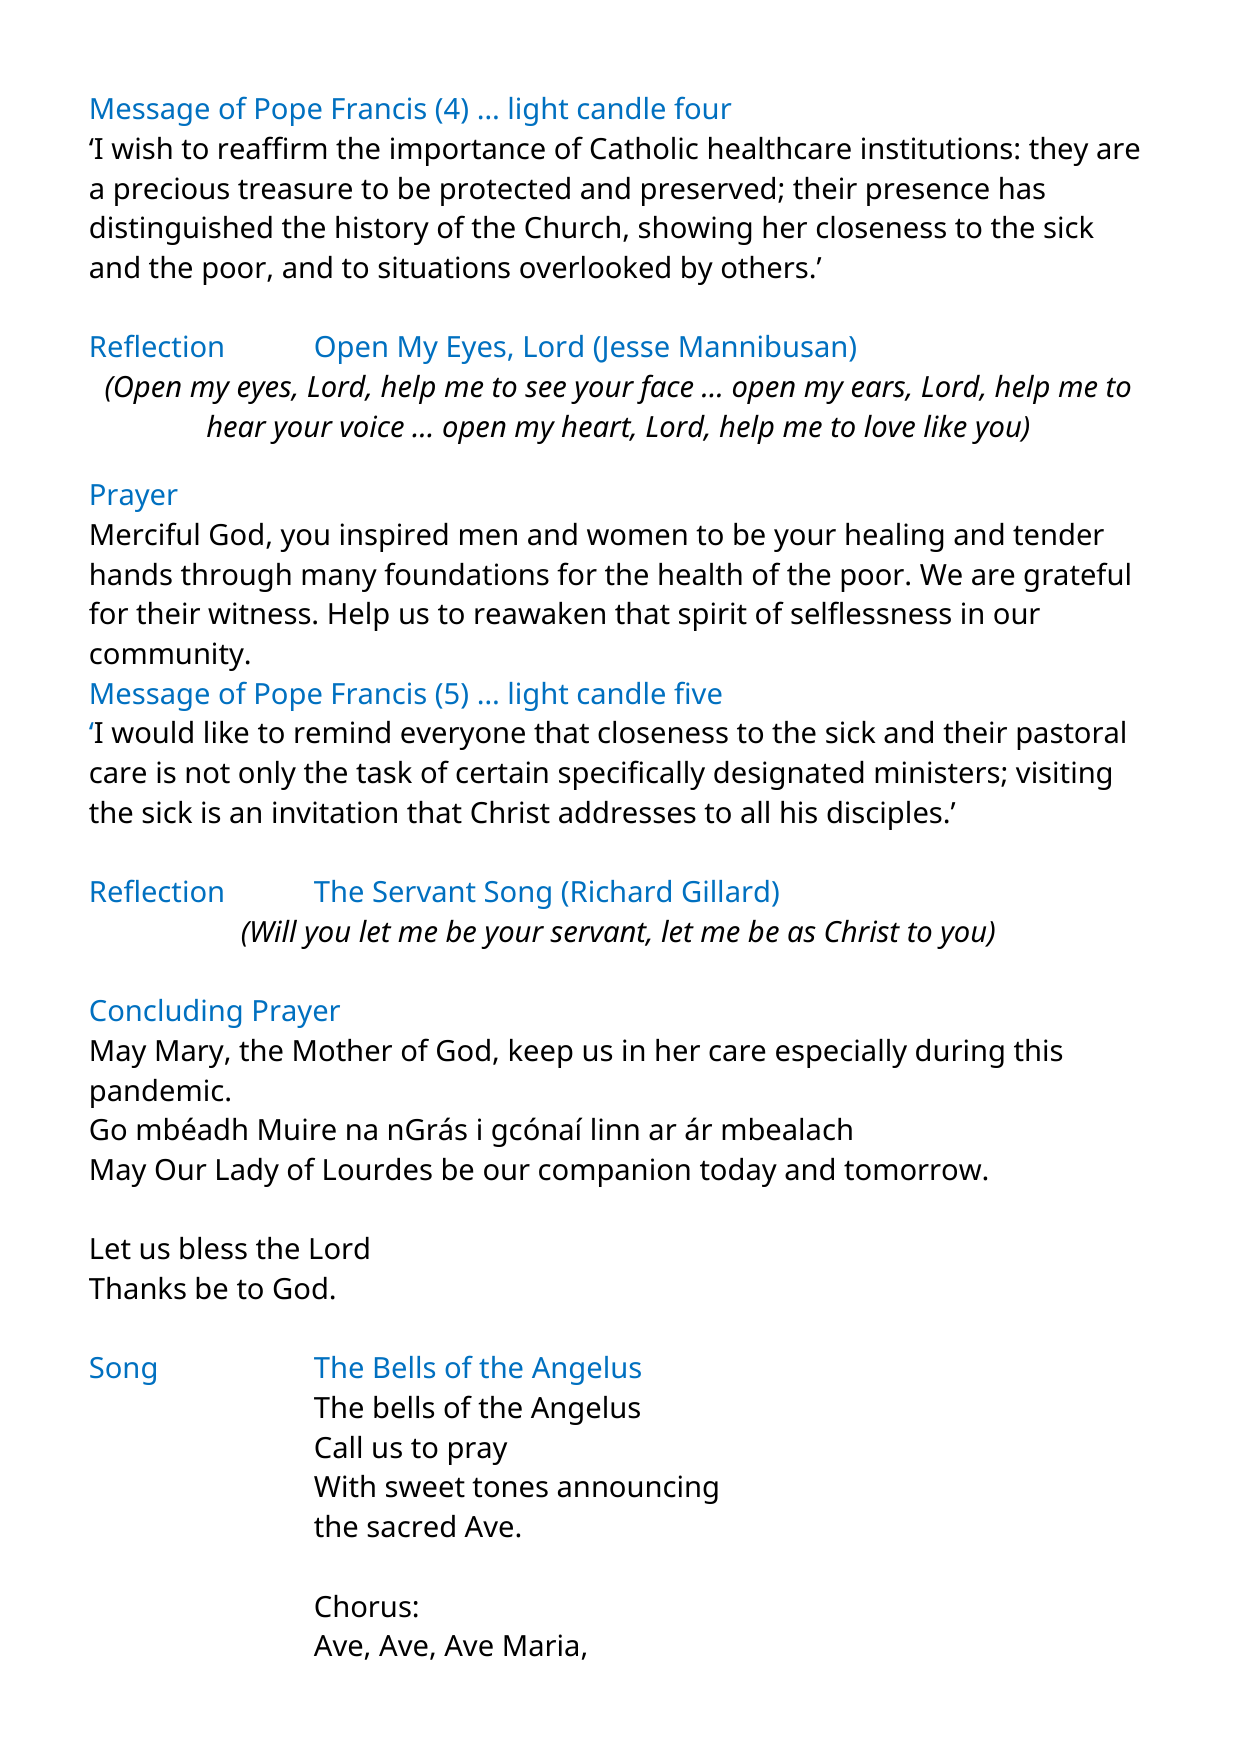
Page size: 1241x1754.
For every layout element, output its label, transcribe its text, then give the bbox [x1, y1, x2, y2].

text ‘I would like to remind everyone that closeness to the sick and their pastoral care is not only the task of certain specifically designated ministers; visiting the sick is an invitation that Christ addresses to all his disciples.’ [89, 713, 1152, 832]
text Thanks be to God. [89, 1268, 1152, 1308]
text May Mary, the Mother of God, keep us in her care especially during this pandemic. [89, 1030, 1152, 1109]
text Go mbéadh Muire na nGrás i gcónaí linn ar ár mbealach [89, 1109, 1152, 1149]
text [314, 1387, 1152, 1665]
text Reflection The Servant Song (Richard Gillard) [89, 871, 1152, 911]
text (Open my eyes, Lord, help me to see your face … open my ears, Lord, help me to hear your voice … open my heart, Lord, help me to love like you) [89, 366, 1152, 446]
text May Our Lady of Lourdes be our companion today and tomorrow. [89, 1149, 1152, 1189]
text Let us bless the Lord [89, 1229, 1152, 1268]
text Concluding Prayer [89, 991, 1152, 1030]
text Message of Pope Francis (4) … light candle four [89, 89, 1152, 128]
text Prayer [89, 474, 1152, 514]
text ‘I wish to reaffirm the importance of Catholic healthcare institutions: they are a precious treasure to be protected and preserved; their presence has distinguished the history of the Church, showing her closeness to the sick and the poor, and to situations overlooked by others.’ [89, 128, 1152, 287]
text Message of Pope Francis (5) … light candle five [89, 673, 1152, 713]
text Merciful God, you inspired men and women to be your healing and tender hands through many foundations for the health of the poor. We are grateful for their witness. Help us to reawaken that spirit of selflessness in our community. [89, 514, 1152, 673]
text Song The Bells of the Angelus [89, 1348, 1152, 1387]
text Reflection Open My Eyes, Lord (Jesse Mannibusan) [89, 327, 1152, 366]
text (Will you let me be your servant, let me be as Christ to you) [89, 911, 1152, 951]
